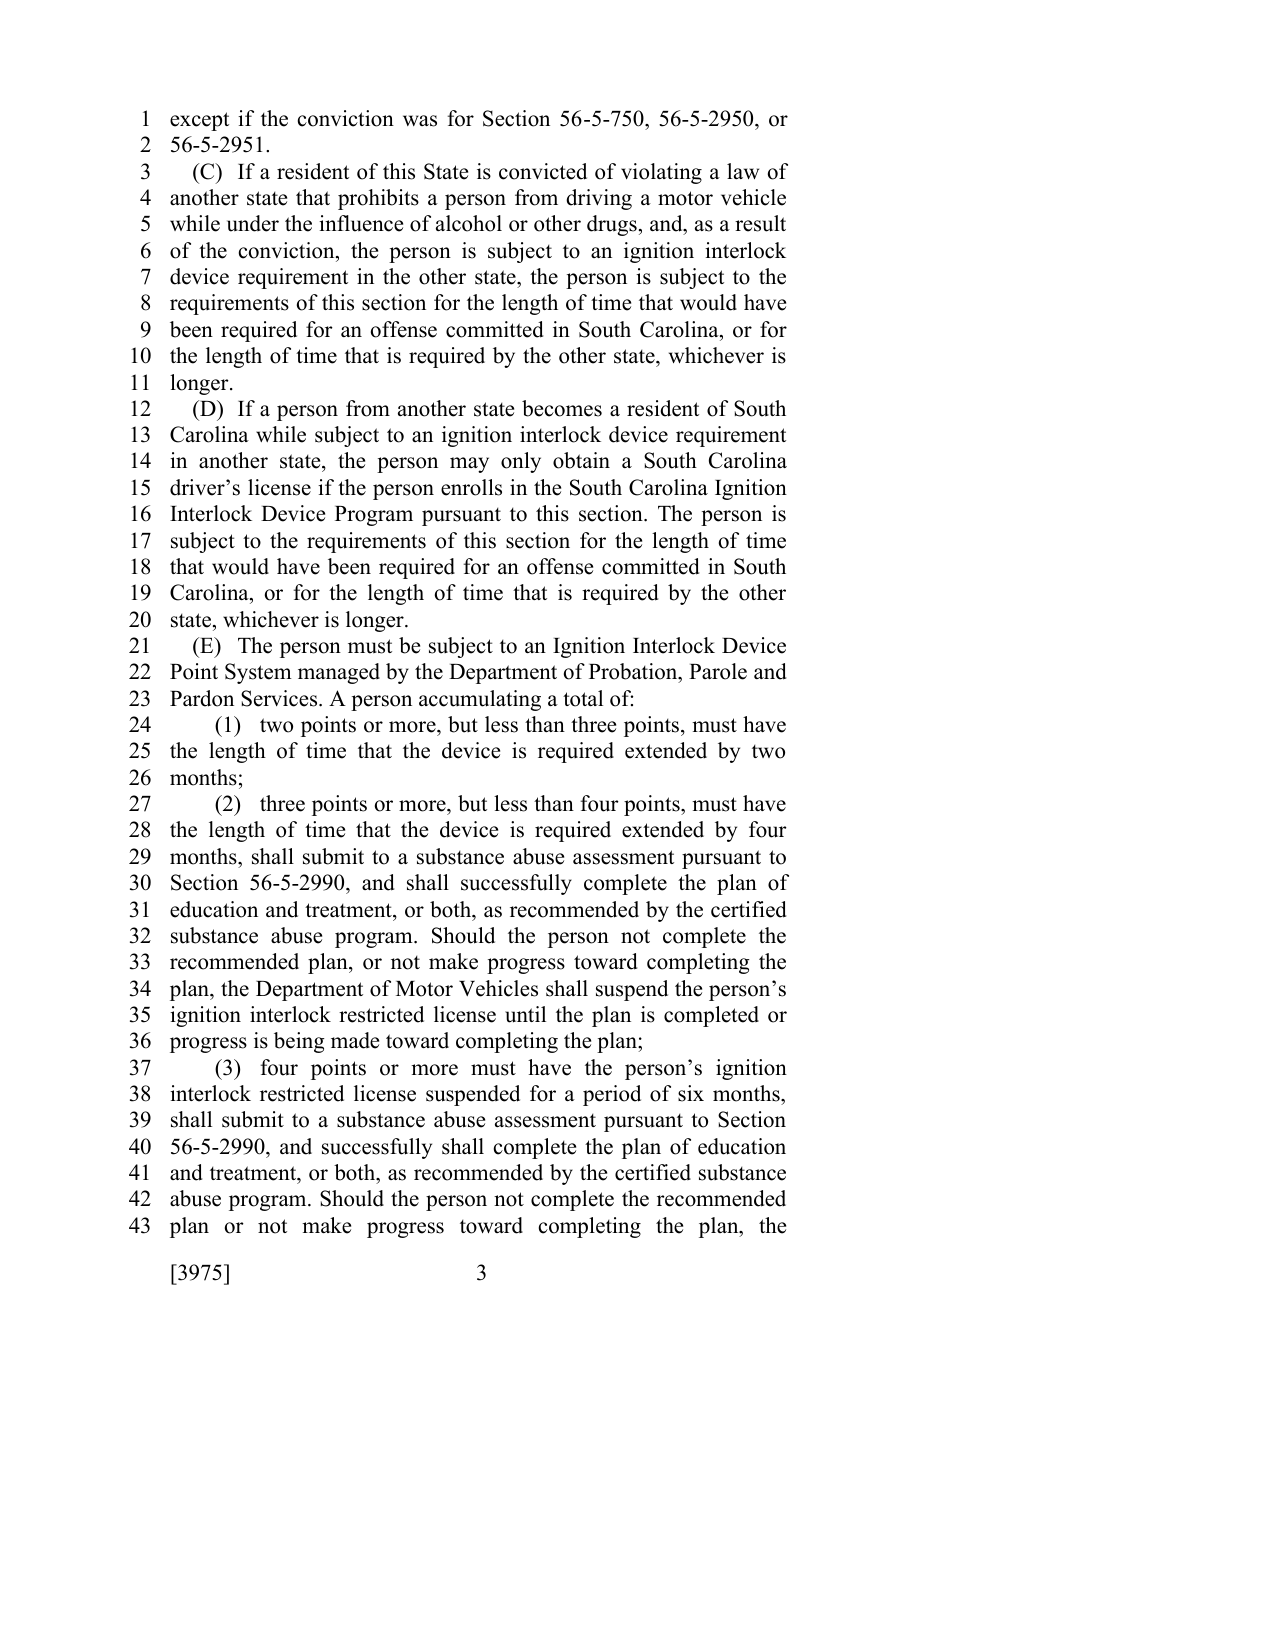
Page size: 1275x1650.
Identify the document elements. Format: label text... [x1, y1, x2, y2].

text (2) three points or more, but less than four points, must have the length of time that the device is required extended by four months, shall submit to a substance abuse assessment pursuant to Section 56-5-2990, and shall successfully complete the plan of education and treatment, or both, as recommended by the certified substance abuse program. Should the person not complete the recommended plan, or not make progress toward completing the plan, the Department of Motor Vehicles shall suspend the person’s ignition interlock restricted license until the plan is completed or progress is being made toward completing the plan; [169, 790, 787, 1054]
text (D) If a person from another state becomes a resident of South Carolina while subject to an ignition interlock device requirement in another state, the person may only obtain a South Carolina driver’s license if the person enrolls in the South Carolina Ignition Interlock Device Program pursuant to this section. The person is subject to the requirements of this section for the length of time that would have been required for an offense committed in South Carolina, or for the length of time that is required by the other state, whichever is longer. [169, 395, 787, 632]
text (1) two points or more, but less than three points, must have the length of time that the device is required extended by two months; [169, 711, 787, 790]
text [169, 105, 787, 158]
text (E) The person must be subject to an Ignition Interlock Device Point System managed by the Department of Probation, Parole and Pardon Services. A person accumulating a total of: [169, 632, 787, 711]
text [169, 1054, 787, 1238]
text (C) If a resident of this State is convicted of violating a law of another state that prohibits a person from driving a motor vehicle while under the influence of alcohol or other drugs, and, as a result of the conviction, the person is subject to an ignition interlock device requirement in the other state, the person is subject to the requirements of this section for the length of time that would have been required for an offense committed in South Carolina, or for the length of time that is required by the other state, whichever is longer. [169, 158, 787, 395]
